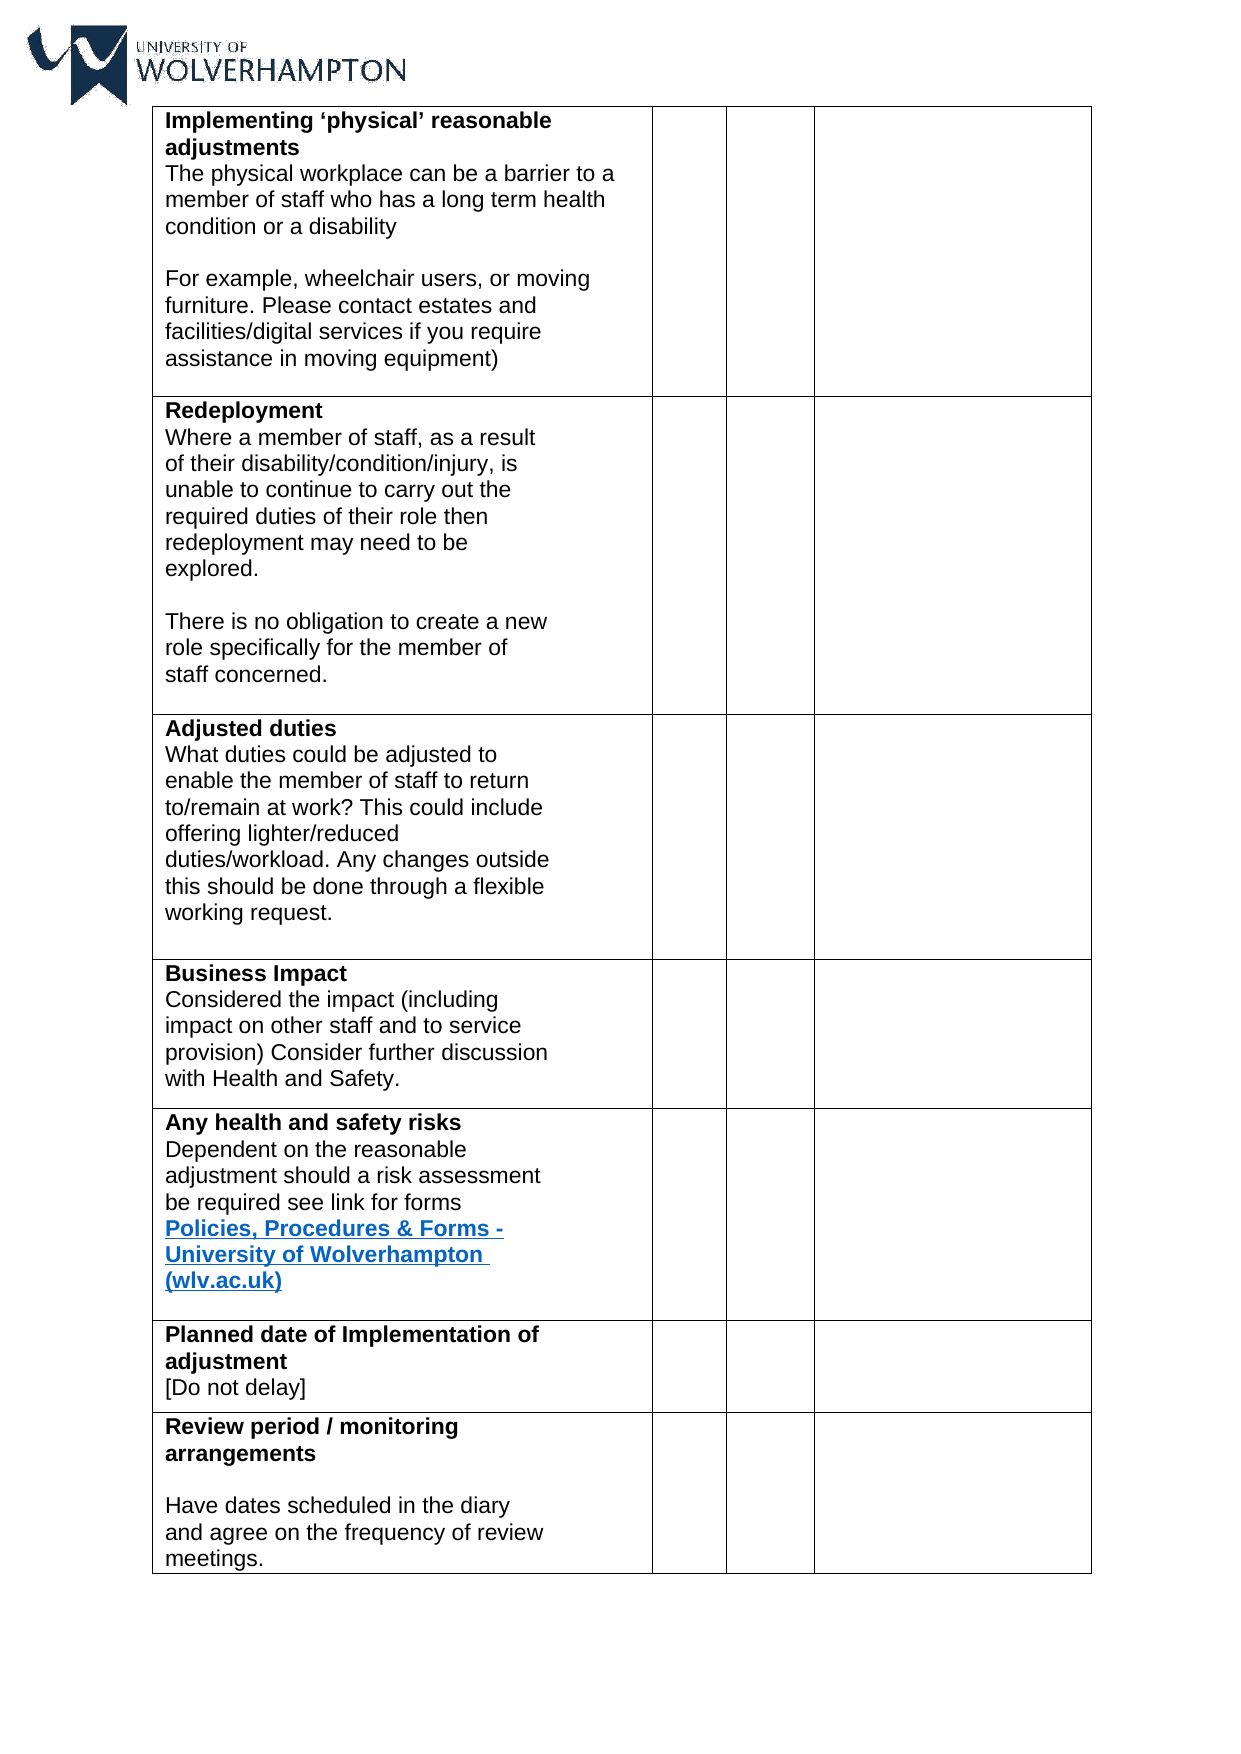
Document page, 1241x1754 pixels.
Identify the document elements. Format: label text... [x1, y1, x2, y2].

table_cell [815, 1321, 1091, 1412]
table_cell [653, 397, 726, 713]
table_cell [727, 715, 814, 958]
table_cell [653, 1109, 726, 1320]
table_cell [727, 1413, 814, 1573]
table_cell Business Impact Considered the impact (including impact on other staff and to service provision) Consider further discussion with Health and Safety. [153, 960, 652, 1108]
table_cell [653, 1413, 726, 1573]
table_cell [727, 1321, 814, 1412]
table_cell [653, 1321, 726, 1412]
table_cell Implementing ‘physical’ reasonable adjustments The physical workplace can be a barrier to a member of staff who has a long term health condition or a disability For example, wheelchair users, or moving furniture. Please contact estates and facilities/digital services if you require assistance in moving equipment) [153, 107, 652, 396]
table_cell [815, 107, 1091, 396]
table_cell [653, 107, 726, 396]
table_cell Planned date of Implementation of adjustment [Do not delay] [153, 1321, 652, 1412]
table_cell [815, 715, 1091, 958]
table_cell [815, 960, 1091, 1108]
table_cell [727, 1109, 814, 1320]
table_cell [653, 960, 726, 1108]
table_cell [727, 107, 814, 396]
table_cell [727, 960, 814, 1108]
table_cell [815, 1413, 1091, 1573]
table_cell [727, 397, 814, 713]
picture [25, 24, 407, 107]
table_cell [653, 715, 726, 958]
table_cell [815, 397, 1091, 713]
table_cell Adjusted duties What duties could be adjusted to enable the member of staff to return to/remain at work? This could include offering lighter/reduced duties/workload. Any changes outside this should be done through a flexible working request. [153, 715, 652, 958]
table_cell Review period / monitoring arrangements Have dates scheduled in the diary and agree on the frequency of review meetings. [153, 1413, 652, 1573]
table_cell [815, 1109, 1091, 1320]
table_cell Any health and safety risks Dependent on the reasonable adjustment should a risk assessment be required see link for forms Policies, Procedures & Forms - University of Wolverhampton (wlv.ac.uk) [153, 1109, 652, 1320]
table_cell Redeployment Where a member of staff, as a result of their disability/condition/injury, is unable to continue to carry out the required duties of their role then redeployment may need to be explored. There is no obligation to create a new role specifically for the member of staff concerned. [153, 397, 652, 713]
